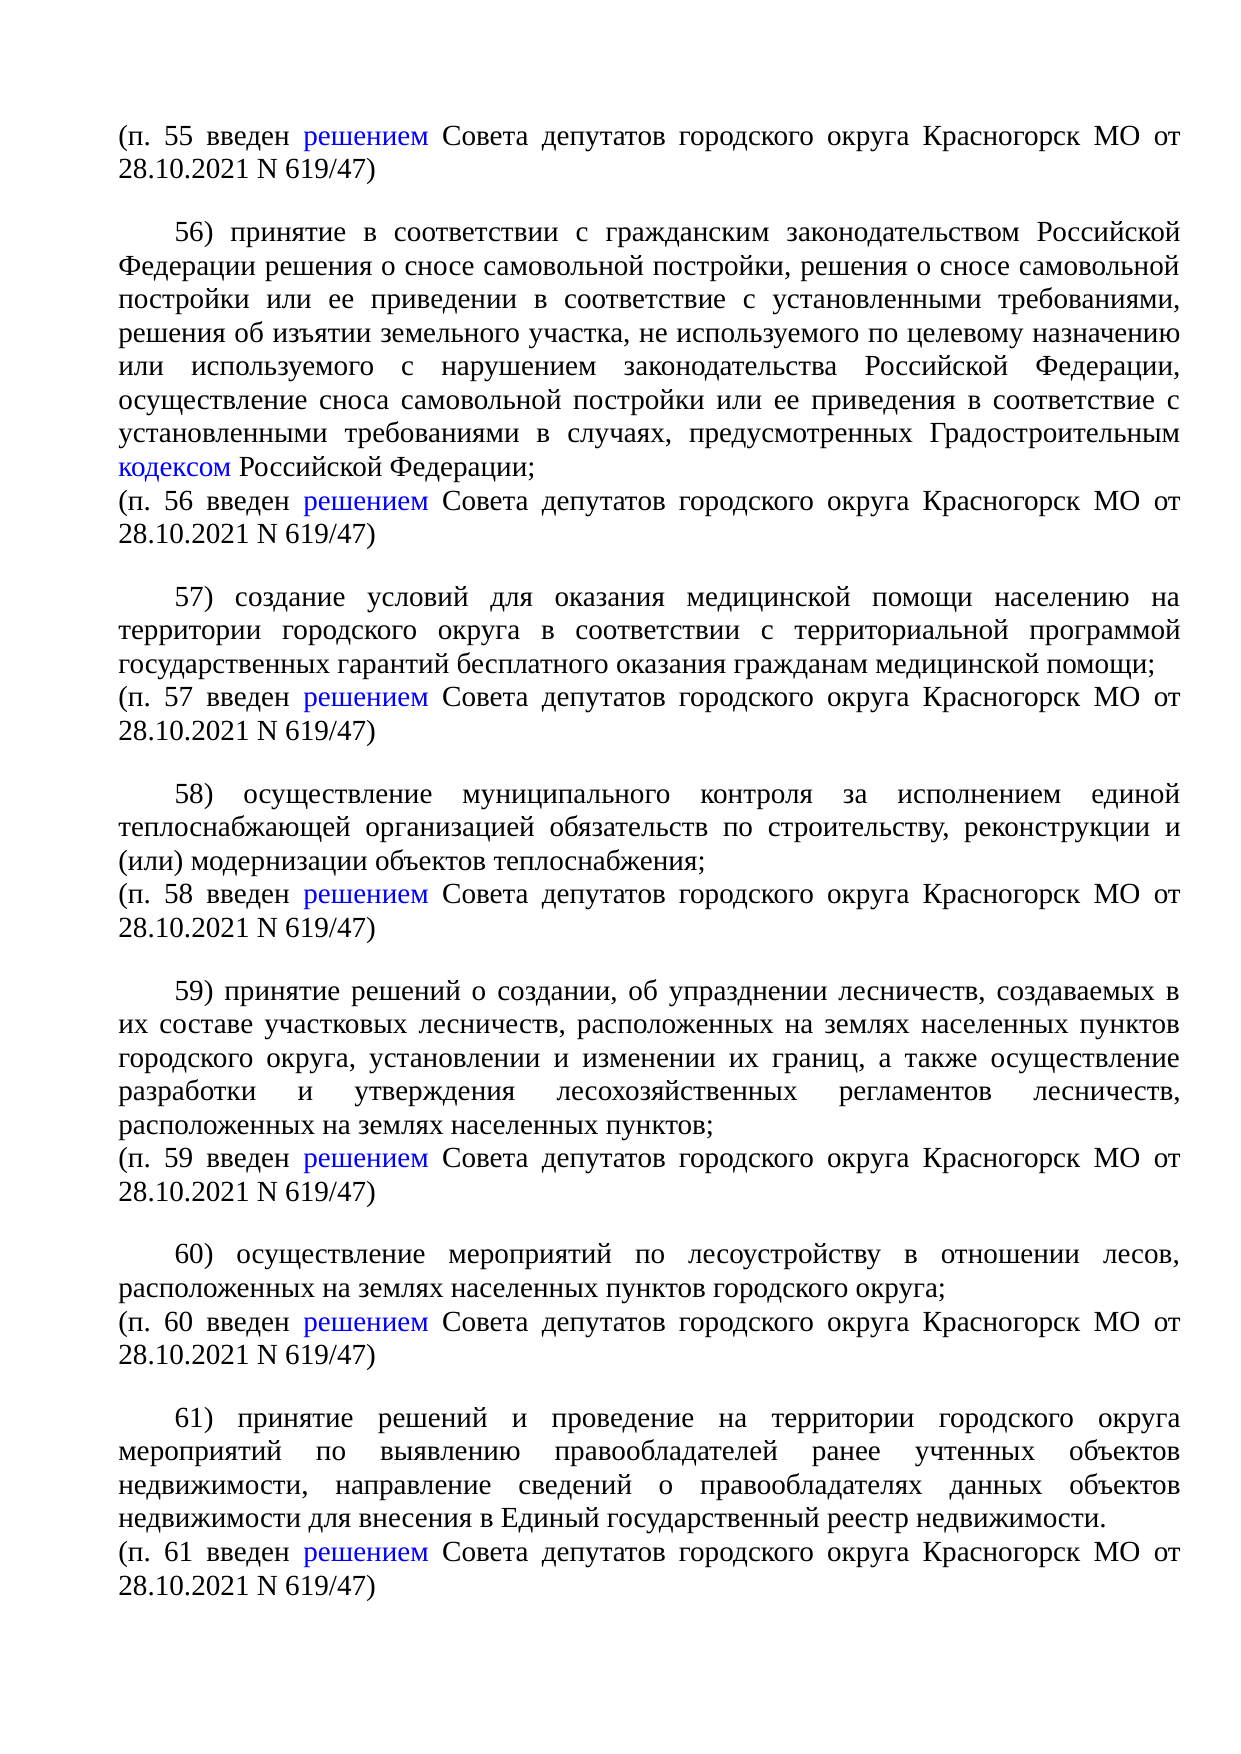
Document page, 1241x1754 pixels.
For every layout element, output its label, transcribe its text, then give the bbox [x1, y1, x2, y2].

text (п. 56 введен решением Совета депутатов городского округа Красногорск МО от 28.10.2021 N 619/47) [118, 483, 1181, 550]
text 57) создание условий для оказания медицинской помощи населению на территории городского округа в соответствии с территориальной программой государственных гарантий бесплатного оказания гражданам медицинской помощи; [118, 579, 1181, 679]
text 58) осуществление муниципального контроля за исполнением единой теплоснабжающей организацией обязательств по строительству, реконструкции и (или) модернизации объектов теплоснабжения; [118, 776, 1181, 876]
text (п. 60 введен решением Совета депутатов городского округа Красногорск МО от 28.10.2021 N 619/47) [118, 1304, 1181, 1371]
text 60) осуществление мероприятий по лесоустройству в отношении лесов, расположенных на землях населенных пунктов городского округа; [118, 1237, 1181, 1304]
text (п. 59 введен решением Совета депутатов городского округа Красногорск МО от 28.10.2021 N 619/47) [118, 1140, 1181, 1207]
text 56) принятие в соответствии с гражданским законодательством Российской Федерации решения о сносе самовольной постройки, решения о сносе самовольной постройки или ее приведении в соответствие с установленными требованиями, решения об изъятии земельного участка, не используемого по целевому назначению или используемого с нарушением законодательства Российской Федерации, осуществление сноса самовольной постройки или ее приведения в соответствие с установленными требованиями в случаях, предусмотренных Градостроительным кодексом Российской Федерации; [118, 214, 1181, 483]
text (п. 61 введен решением Совета депутатов городского округа Красногорск МО от 28.10.2021 N 619/47) [118, 1534, 1181, 1601]
text (п. 58 введен решением Совета депутатов городского округа Красногорск МО от 28.10.2021 N 619/47) [118, 876, 1181, 943]
text 61) принятие решений и проведение на территории городского округа мероприятий по выявлению правообладателей ранее учтенных объектов недвижимости, направление сведений о правообладателях данных объектов недвижимости для внесения в Единый государственный реестр недвижимости. [118, 1400, 1181, 1534]
text (п. 57 введен решением Совета депутатов городского округа Красногорск МО от 28.10.2021 N 619/47) [118, 679, 1181, 747]
text (п. 55 введен решением Совета депутатов городского округа Красногорск МО от 28.10.2021 N 619/47) [118, 118, 1181, 185]
text 59) принятие решений о создании, об упразднении лесничеств, создаваемых в их составе участковых лесничеств, расположенных на землях населенных пунктов городского округа, установлении и изменении их границ, а также осуществление разработки и утверждения лесохозяйственных регламентов лесничеств, расположенных на землях населенных пунктов; [118, 973, 1181, 1140]
